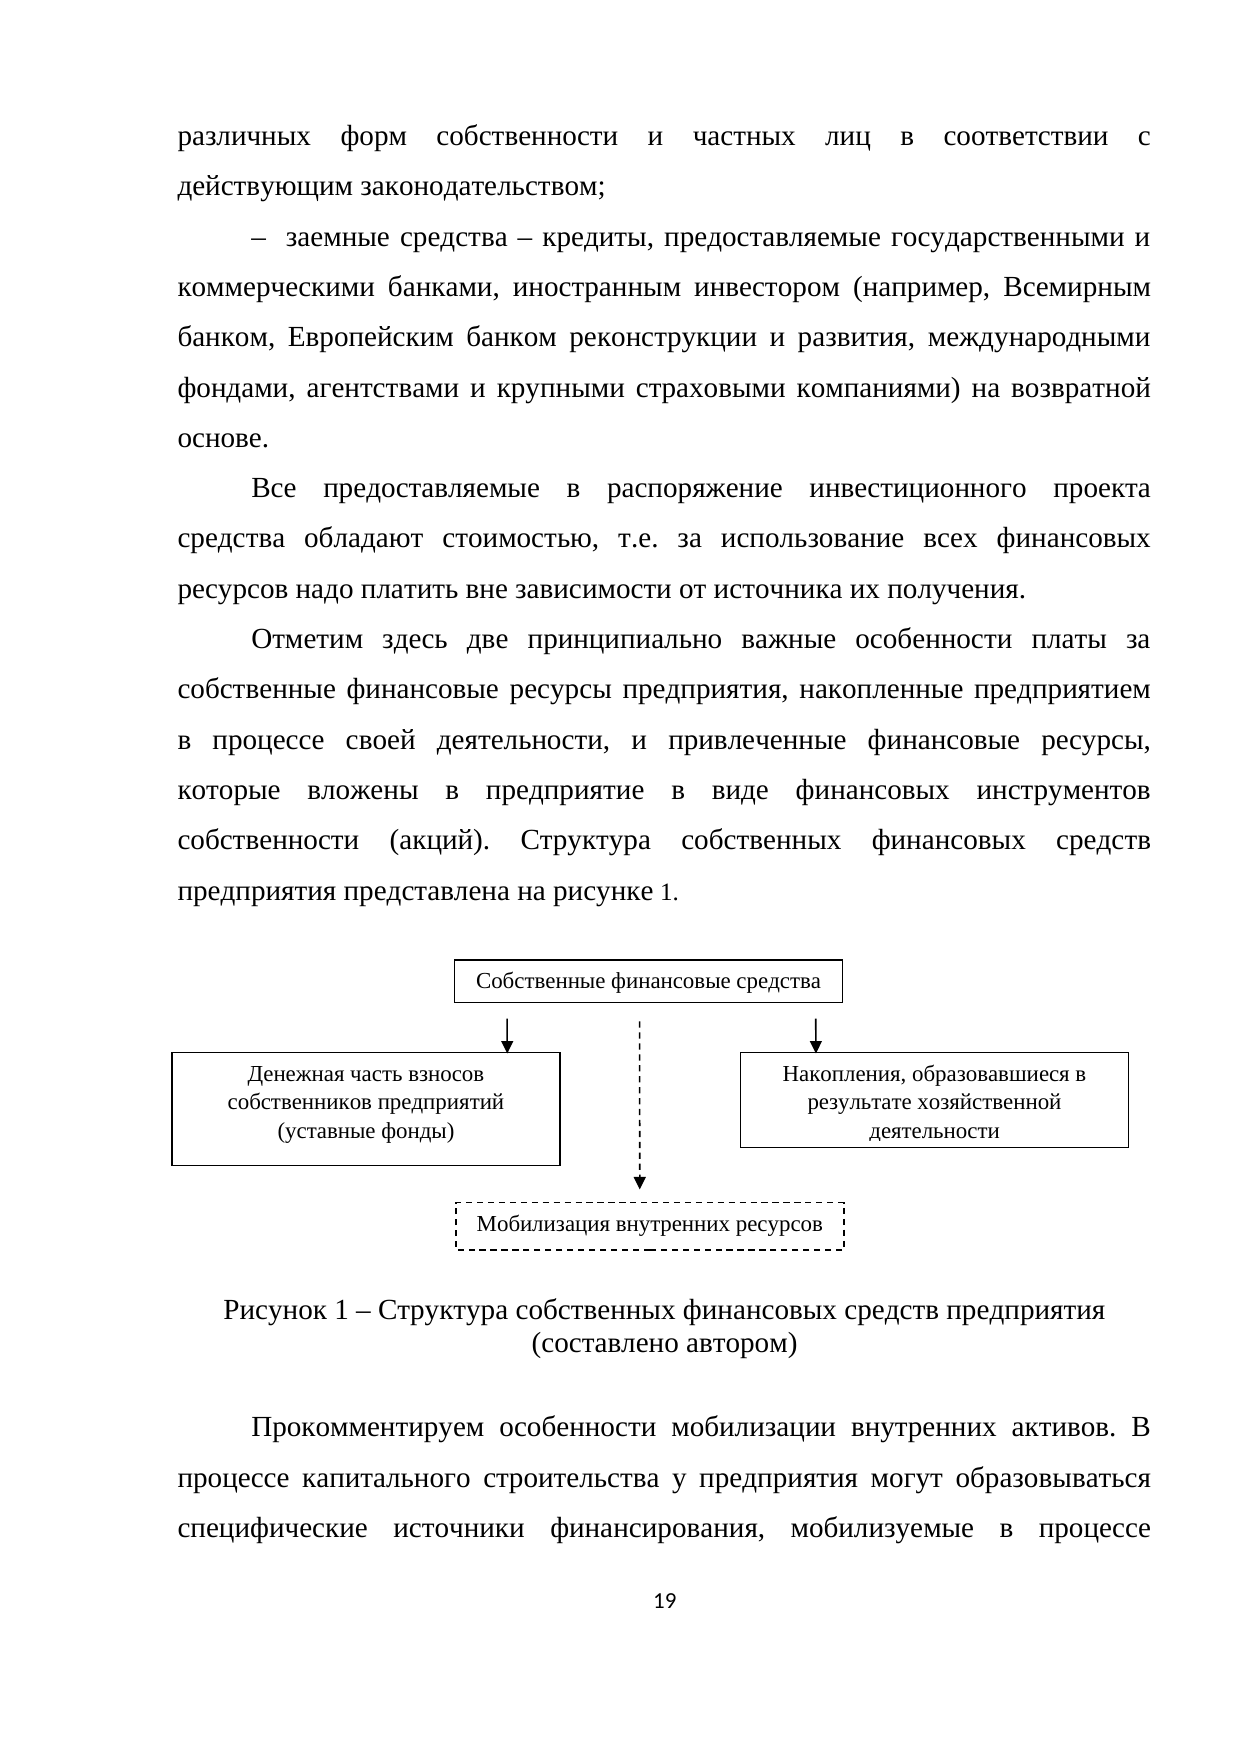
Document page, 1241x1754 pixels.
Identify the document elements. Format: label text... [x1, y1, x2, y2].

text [177, 118, 1152, 202]
text Рисунок 1 – Структура собственных финансовых средств предприятия (составлено автором) [177, 1292, 1152, 1359]
text – заемные средства – кредиты, предоставляемые государственными и коммерческими банками, иностранным инвестором (например, Всемирным банком, Европейским банком реконструкции и развития, международными фондами, агентствами и крупными страховыми компаниями) на возвратной основе. [177, 219, 1152, 453]
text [177, 1409, 1152, 1544]
text Все предоставляемые в распоряжение инвестиционного проекта средства обладают стоимостью, т.е. за использование всех финансовых ресурсов надо платить вне зависимости от источника их получения. [177, 470, 1152, 604]
text Отметим здесь две принципиально важные особенности платы за собственные финансовые ресурсы предприятия, накопленные предприятием в процессе своей деятельности, и привлеченные финансовые ресурсы, которые вложены в предприятие в виде финансовых инструментов собственности (акций). Структура собственных финансовых средств предприятия представлена на рисунке 1. [177, 621, 1152, 906]
